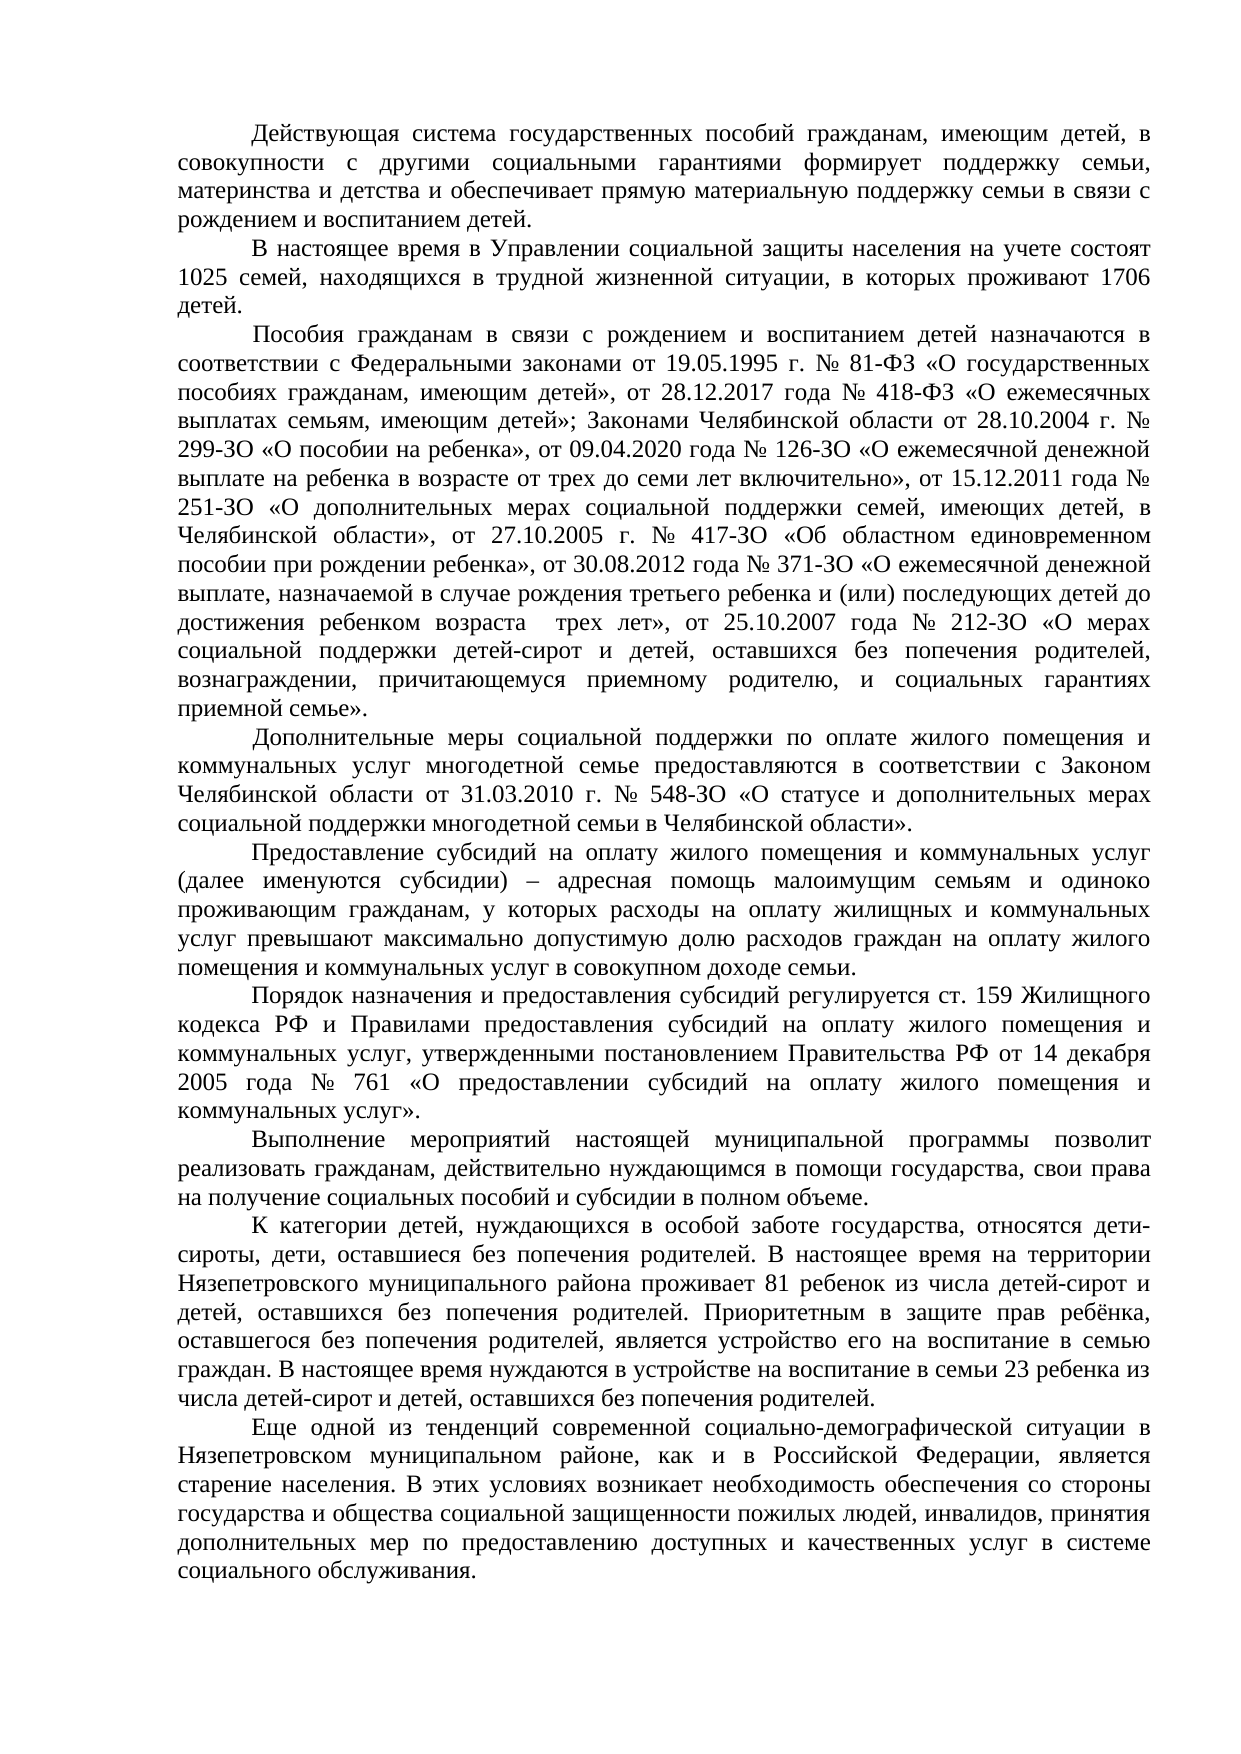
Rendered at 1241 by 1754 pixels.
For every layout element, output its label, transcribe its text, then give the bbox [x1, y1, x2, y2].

text Действующая система государственных пособий гражданам, имеющим детей, в совокупности с другими социальными гарантиями формирует поддержку семьи, материнства и детства и обеспечивает прямую материальную поддержку семьи в связи с рождением и воспитанием детей. [177, 118, 1152, 233]
text Дополнительные меры социальной поддержки по оплате жилого помещения и коммунальных услуг многодетной семье предоставляются в соответствии с Законом Челябинской области от 31.03.2010 г. № 548-ЗО «О статусе и дополнительных мерах социальной поддержки многодетной семьи в Челябинской области». [177, 722, 1152, 837]
text Пособия гражданам в связи с рождением и воспитанием детей назначаются в соответствии с Федеральными законами от 19.05.1995 г. № 81-ФЗ «О государственных пособиях гражданам, имеющим детей», от 28.12.2017 года № 418-ФЗ «О ежемесячных выплатах семьям, имеющим детей»; Законами Челябинской области от 28.10.2004 г. № 299-ЗО «О пособии на ребенка», от 09.04.2020 года № 126-ЗО «О ежемесячной денежной выплате на ребенка в возрасте от трех до семи лет включительно», от 15.12.2011 года № 251-ЗО «О дополнительных мерах социальной поддержки семей, имеющих детей, в Челябинской области», от 27.10.2005 г. № 417-ЗО «Об областном единовременном пособии при рождении ребенка», от 30.08.2012 года № 371-ЗО «О ежемесячной денежной выплате, назначаемой в случае рождения третьего ребенка и (или) последующих детей до достижения ребенком возраста трех лет», от 25.10.2007 года № 212-ЗО «О мерах социальной поддержки детей-сирот и детей, оставшихся без попечения родителей, вознаграждении, причитающемуся приемному родителю, и социальных гарантиях приемной семье». [177, 319, 1152, 722]
text К категории детей, нуждающихся в особой заботе государства, относятся дети-сироты, дети, оставшиеся без попечения родителей. В настоящее время на территории Нязепетровского муниципального района проживает 81 ребенок из числа детей-сирот и детей, оставшихся без попечения родителей. Приоритетным в защите прав ребёнка, оставшегося без попечения родителей, является устройство его на воспитание в семью граждан. В настоящее время нуждаются в устройстве на воспитание в семьи 23 ребенка из числа детей-сирот и детей, оставшихся без попечения родителей. [177, 1211, 1152, 1412]
text Предоставление субсидий на оплату жилого помещения и коммунальных услуг (далее именуются субсидии) – адресная помощь малоимущим семьям и одиноко проживающим гражданам, у которых расходы на оплату жилищных и коммунальных услуг превышают максимально допустимую долю расходов граждан на оплату жилого помещения и коммунальных услуг в совокупном доходе семьи. [177, 837, 1152, 981]
text В настоящее время в Управлении социальной защиты населения на учете состоят 1025 семей, находящихся в трудной жизненной ситуации, в которых проживают 1706 детей. [177, 233, 1152, 319]
text Выполнение мероприятий настоящей муниципальной программы позволит реализовать гражданам, действительно нуждающимся в помощи государства, свои права на получение социальных пособий и субсидии в полном объеме. [177, 1124, 1152, 1211]
text Порядок назначения и предоставления субсидий регулируется ст. 159 Жилищного кодекса РФ и Правилами предоставления субсидий на оплату жилого помещения и коммунальных услуг, утвержденными постановлением Правительства РФ от 14 декабря 2005 года № 761 «О предоставлении субсидий на оплату жилого помещения и коммунальных услуг». [177, 981, 1152, 1124]
text Еще одной из тенденций современной социально-демографической ситуации в Нязепетровском муниципальном районе, как и в Российской Федерации, является старение населения. В этих условиях возникает необходимость обеспечения со стороны государства и общества социальной защищенности пожилых людей, инвалидов, принятия дополнительных мер по предоставлению доступных и качественных услуг в системе социального обслуживания. [177, 1412, 1152, 1584]
